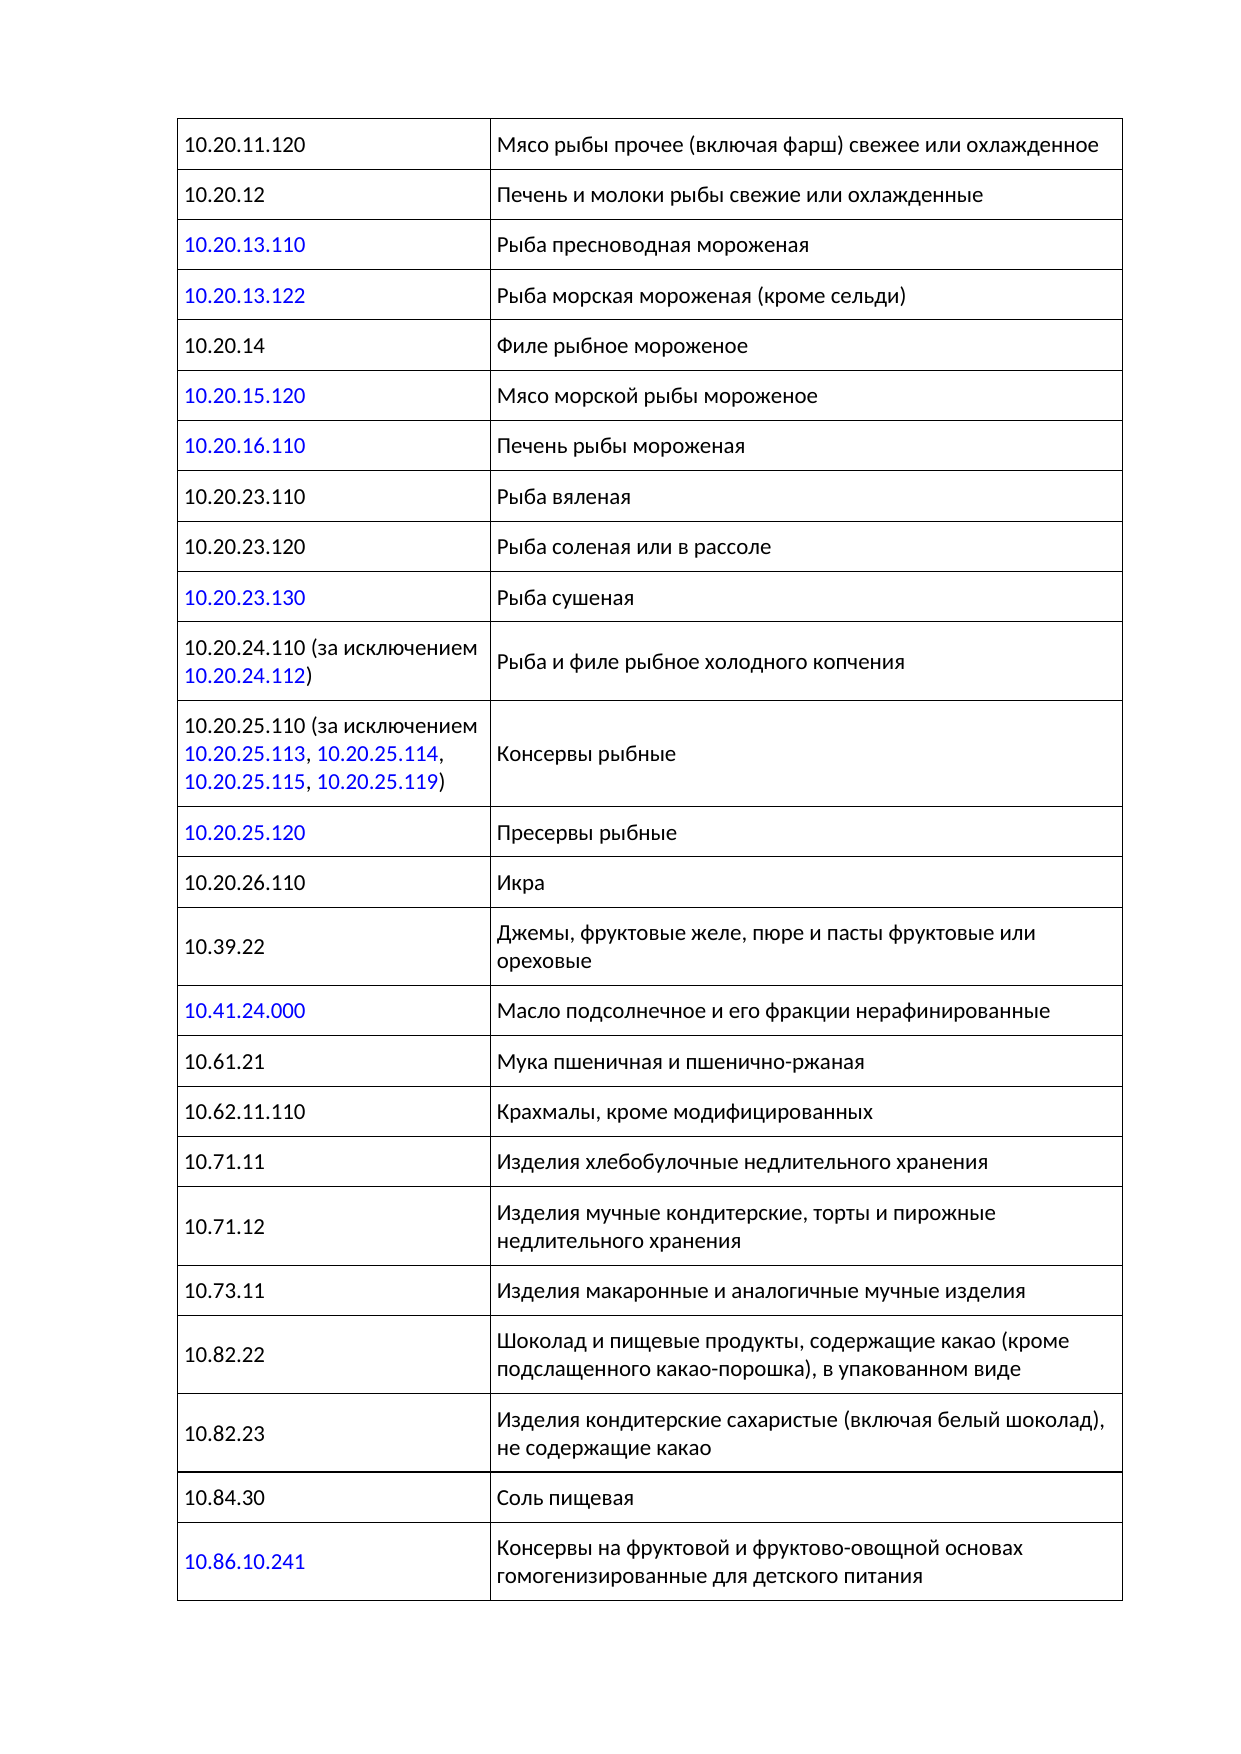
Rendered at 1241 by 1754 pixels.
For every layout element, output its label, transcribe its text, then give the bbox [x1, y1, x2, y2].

table_cell Изделия хлебобулочные недлительного хранения [491, 1137, 1122, 1186]
table_cell 10.20.13.110 [178, 220, 490, 269]
table_cell Рыба соленая или в рассоле [491, 522, 1122, 571]
table_cell Рыба вяленая [491, 471, 1122, 521]
table_cell 10.71.11 [178, 1137, 490, 1186]
table_cell 10.20.24.110 (за исключением 10.20.24.112) [178, 622, 490, 699]
table_cell 10.39.22 [178, 908, 490, 985]
table_cell Соль пищевая [491, 1473, 1122, 1522]
table_cell 10.20.25.110 (за исключением 10.20.25.113, 10.20.25.114, 10.20.25.115, 10.20.25.119) [178, 701, 490, 806]
table_cell Пресервы рыбные [491, 807, 1122, 856]
table_cell Консервы рыбные [491, 701, 1122, 806]
table_cell 10.20.15.120 [178, 371, 490, 420]
table_cell 10.20.16.110 [178, 421, 490, 470]
table_cell Шоколад и пищевые продукты, содержащие какао (кроме подслащенного какао-порошка), в упакованном виде [491, 1316, 1122, 1393]
table_cell Консервы на фруктовой и фруктово-овощной основах гомогенизированные для детского питания [491, 1523, 1122, 1600]
table_cell 10.20.13.122 [178, 270, 490, 319]
table_cell 10.41.24.000 [178, 986, 490, 1035]
table_cell Изделия мучные кондитерские, торты и пирожные недлительного хранения [491, 1187, 1122, 1264]
table_cell Мука пшеничная и пшенично-ржаная [491, 1036, 1122, 1086]
table_cell Рыба и филе рыбное холодного копчения [491, 622, 1122, 699]
table_cell 10.82.23 [178, 1394, 490, 1471]
table_cell Джемы, фруктовые желе, пюре и пасты фруктовые или ореховые [491, 908, 1122, 985]
table_cell 10.20.12 [178, 170, 490, 219]
table_cell 10.20.23.110 [178, 471, 490, 521]
table_cell Печень рыбы мороженая [491, 421, 1122, 470]
table_cell 10.20.23.130 [178, 572, 490, 621]
table_cell Мясо морской рыбы мороженое [491, 371, 1122, 420]
table_cell Изделия кондитерские сахаристые (включая белый шоколад), не содержащие какао [491, 1394, 1122, 1471]
table_cell 10.82.22 [178, 1316, 490, 1393]
table_cell 10.20.14 [178, 320, 490, 370]
table_cell 10.84.30 [178, 1473, 490, 1522]
table_cell 10.20.11.120 [178, 119, 490, 168]
table_cell 10.71.12 [178, 1187, 490, 1264]
table_cell Печень и молоки рыбы свежие или охлажденные [491, 170, 1122, 219]
table_cell 10.61.21 [178, 1036, 490, 1086]
table_cell Рыба сушеная [491, 572, 1122, 621]
table_cell Мясо рыбы прочее (включая фарш) свежее или охлажденное [491, 119, 1122, 168]
table_cell 10.20.23.120 [178, 522, 490, 571]
table_cell 10.86.10.241 [178, 1523, 490, 1600]
table_cell Филе рыбное мороженое [491, 320, 1122, 370]
table_cell Масло подсолнечное и его фракции нерафинированные [491, 986, 1122, 1035]
table_cell 10.20.26.110 [178, 857, 490, 907]
table_cell 10.20.25.120 [178, 807, 490, 856]
table_cell 10.73.11 [178, 1266, 490, 1315]
table_cell 10.62.11.110 [178, 1087, 490, 1136]
table_cell Рыба пресноводная мороженая [491, 220, 1122, 269]
table_cell Крахмалы, кроме модифицированных [491, 1087, 1122, 1136]
table_cell Икра [491, 857, 1122, 907]
table_cell Рыба морская мороженая (кроме сельди) [491, 270, 1122, 319]
table_cell Изделия макаронные и аналогичные мучные изделия [491, 1266, 1122, 1315]
